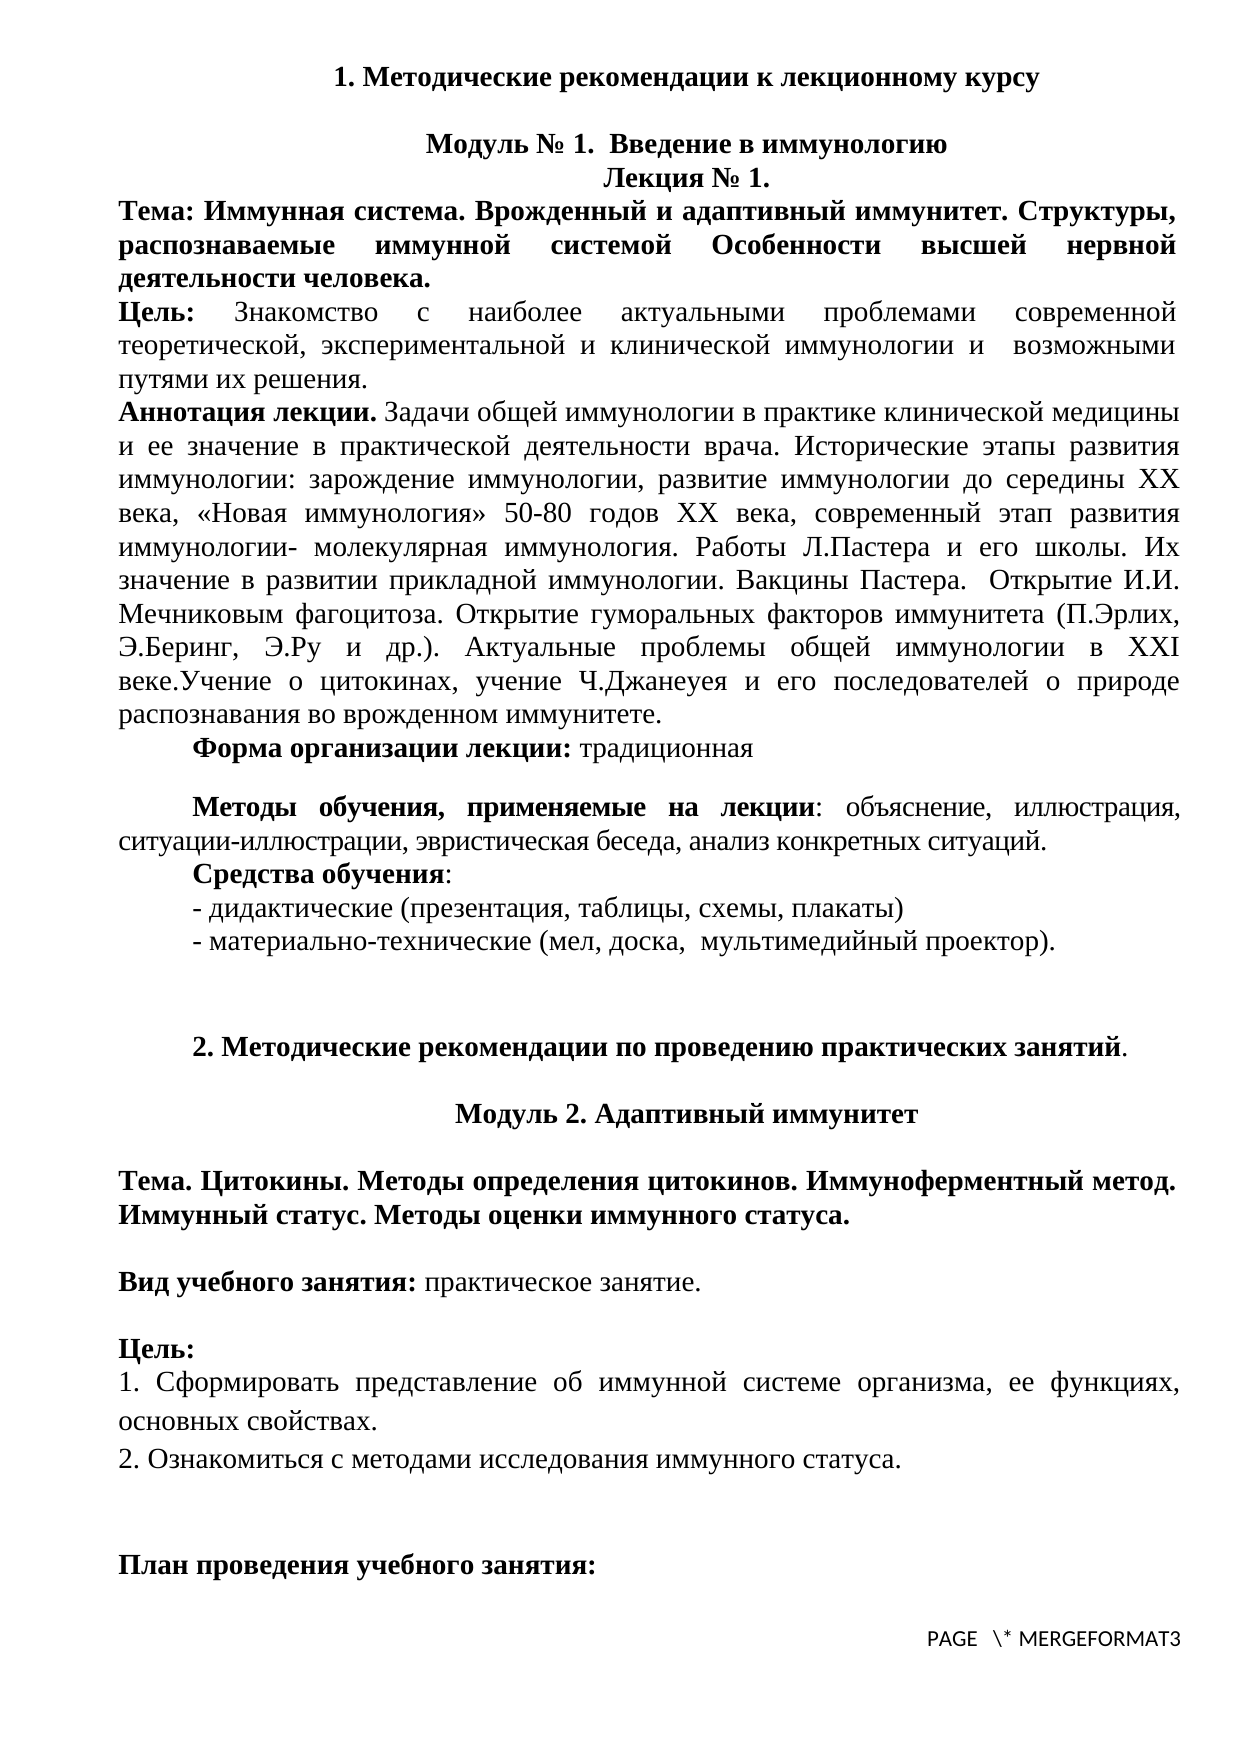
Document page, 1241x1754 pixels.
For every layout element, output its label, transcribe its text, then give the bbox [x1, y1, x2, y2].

text Лекция № 1. [118, 160, 1181, 193]
text План проведения учебного занятия: [118, 1547, 1181, 1581]
text Аннотация лекции. Задачи общей иммунологии в практике клинической медицины и ее значение в практической деятельности врача. Исторические этапы развития иммунологии: зарождение иммунологии, развитие иммунологии до середины ХХ века, «Новая иммунология» 50-80 годов ХХ века, современный этап развития иммунологии- молекулярная иммунология. Работы Л.Пастера и его школы. Их значение в развитии прикладной иммунологии. Вакцины Пастера. Открытие И.И. Мечниковым фагоцитоза. Открытие гуморальных факторов иммунитета (П.Эрлих, Э.Беринг, Э.Ру и др.). Актуальные проблемы общей иммунологии в ХХI веке.Учение о цитокинах, учение Ч.Джанеуея и его последователей о природе распознавания во врожденном иммунитете. [118, 394, 1181, 730]
text 2. Методические рекомендации по проведению практических занятий. [118, 1029, 1181, 1063]
text 2. Ознакомиться с методами исследования иммунного статуса. [118, 1442, 1181, 1475]
text Методы обучения, применяемые на лекции: объяснение, иллюстрация, ситуации-иллюстрации, эвристическая беседа, анализ конкретных ситуаций. [118, 789, 1181, 856]
text Модуль 2. Адаптивный иммунитет [118, 1096, 1181, 1130]
text 1. Сформировать представление об иммунной системе организма, ее функциях, основных свойствах. [118, 1364, 1181, 1437]
text - материально-технические (мел, доска, мультимедийный проектор). [118, 923, 1181, 957]
text Цель: Знакомство с наиболее актуальными проблемами современной теоретической, экспериментальной и клинической иммунологии и возможными путями их решения. [118, 294, 1177, 394]
text - дидактические (презентация, таблицы, схемы, плакаты) [118, 890, 1181, 923]
text Форма организации лекции: традиционная [118, 730, 1181, 763]
text Вид учебного занятия: практическое занятие. [118, 1264, 1177, 1297]
text Цель: [118, 1331, 1181, 1364]
text Модуль № 1. Введение в иммунологию [118, 126, 1181, 160]
text 1. Методические рекомендации к лекционному курсу [118, 59, 1181, 93]
text Тема: Иммунная система. Врожденный и адаптивный иммунитет. Структуры, распознаваемые иммунной системой Особенности высшей нервной деятельности человека. [118, 193, 1177, 294]
text Средства обучения: [118, 856, 1181, 890]
text Тема. Цитокины. Методы определения цитокинов. Иммуноферментный метод. Иммунный статус. Методы оценки иммунного статуса. [118, 1163, 1177, 1230]
